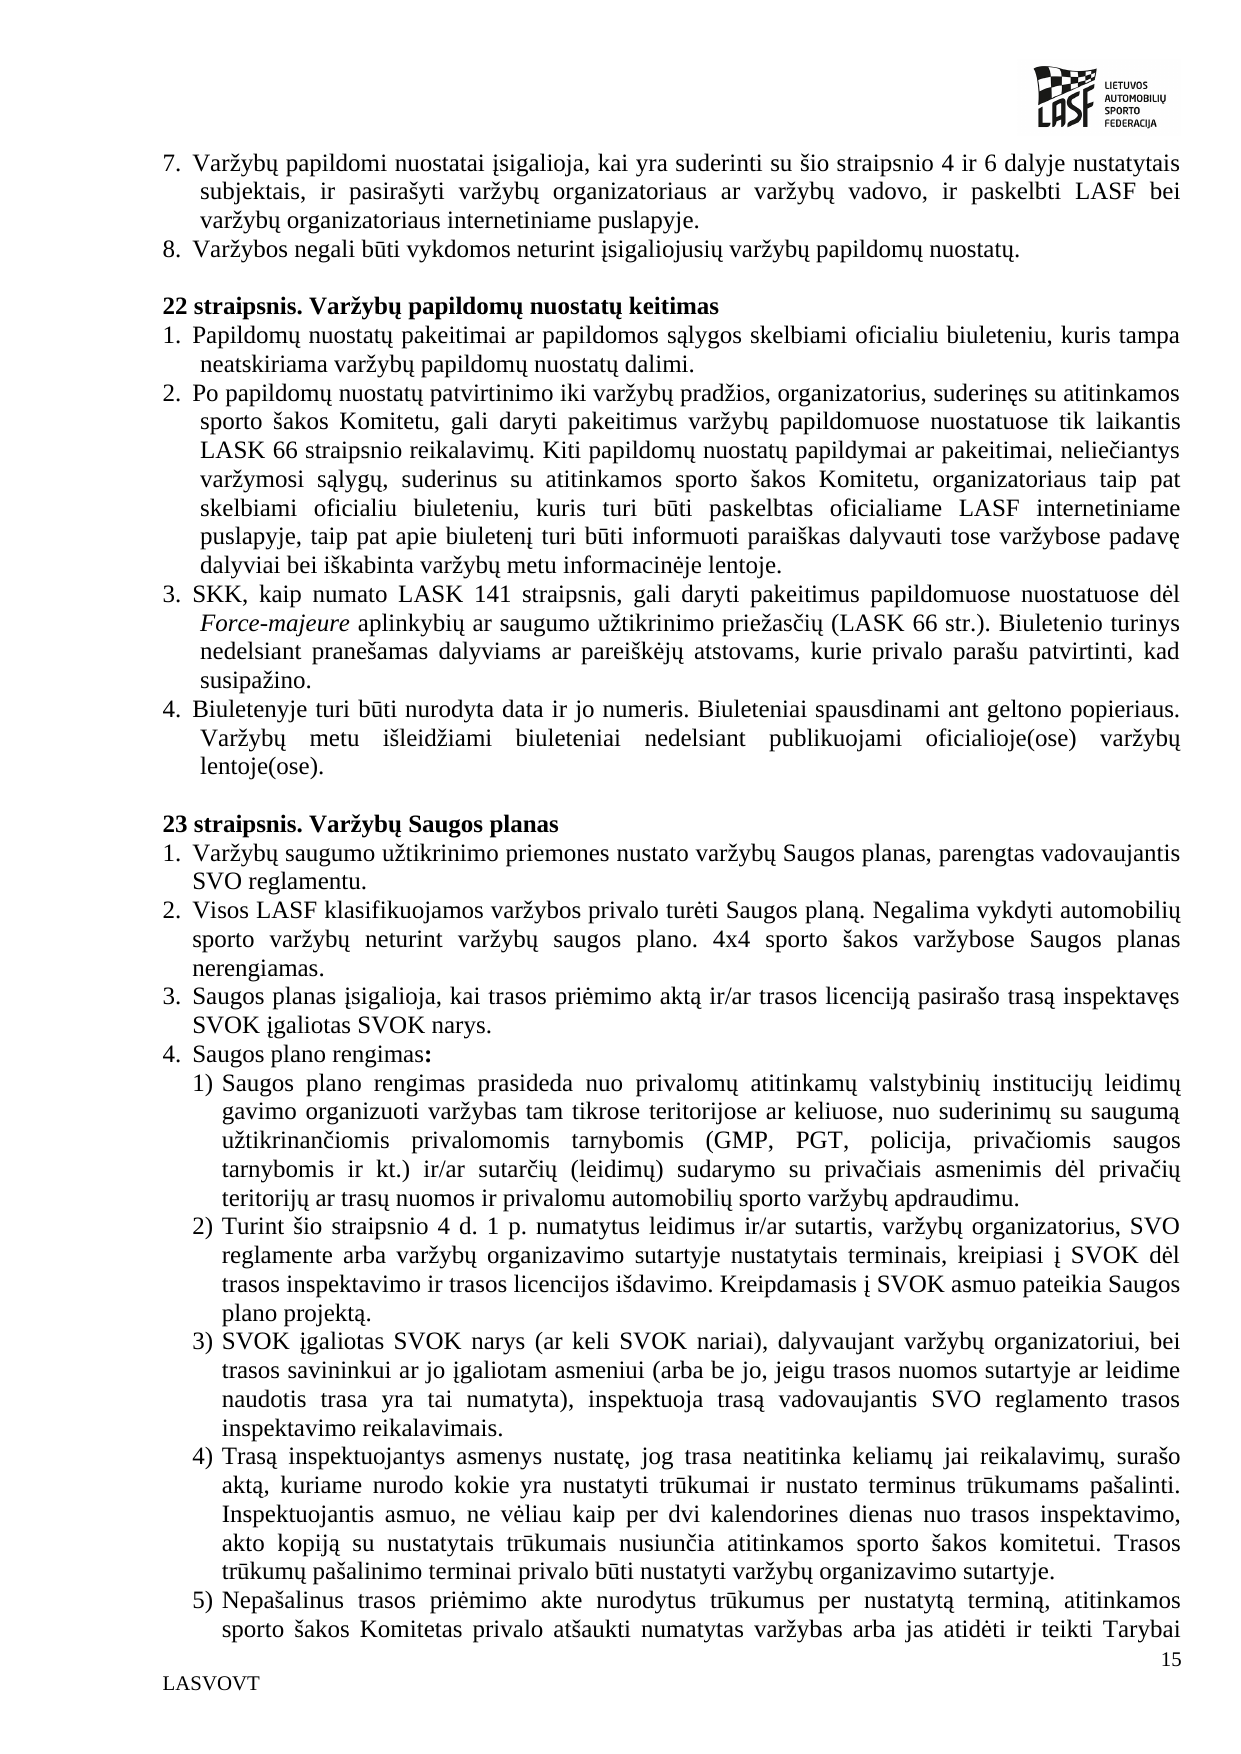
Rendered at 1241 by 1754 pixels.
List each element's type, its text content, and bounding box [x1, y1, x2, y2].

text 22 straipsnis. Varžybų papildomų nuostatų keitimas [162, 291, 1181, 320]
list Varžybų papildomi nuostatai įsigalioja, kai yra suderinti su šio straipsnio 4 ir 6 dalyje nustatytais subjektais, ir pasirašyti varžybų organizatoriaus ar varžybų vadovo, ir paskelbti LASF bei varžybų organizatoriaus internetiniame puslapyje. [162, 148, 1181, 234]
list Saugos plano rengimas prasideda nuo privalomų atitinkamų valstybinių institucijų leidimų gavimo organizuoti varžybas tam tikrose teritorijose ar keliuose, nuo suderinimų su saugumą užtikrinančiomis privalomomis tarnybomis (GMP, PGT, policija, privačiomis saugos tarnybomis ir kt.) ir/ar sutarčių (leidimų) sudarymo su privačiais asmenimis dėl privačių teritorijų ar trasų nuomos ir privalomu automobilių sporto varžybų apdraudimu. [192, 1068, 1181, 1211]
list Po papildomų nuostatų patvirtinimo iki varžybų pradžios, organizatorius, suderinęs su atitinkamos sporto šakos Komitetu, gali daryti pakeitimus varžybų papildomuose nuostatuose tik laikantis LASK 66 straipsnio reikalavimų. Kiti papildomų nuostatų papildymai ar pakeitimai, neliečiantys varžymosi sąlygų, suderinus su atitinkamos sporto šakos Komitetu, organizatoriaus taip pat skelbiami oficialiu biuleteniu, kuris turi būti paskelbtas oficialiame LASF internetiniame puslapyje, taip pat apie biuletenį turi būti informuoti paraiškas dalyvauti tose varžybose padavę dalyviai bei iškabinta varžybų metu informacinėje lentoje. [162, 378, 1181, 579]
picture [1017, 59, 1182, 136]
text 23 straipsnis. Varžybų Saugos planas [162, 809, 1181, 838]
list SVOK įgaliotas SVOK narys (ar keli SVOK nariai), dalyvaujant varžybų organizatoriui, bei trasos savininkui ar jo įgaliotam asmeniui (arba be jo, jeigu trasos nuomos sutartyje ar leidime naudotis trasa yra tai numatyta), inspektuoja trasą vadovaujantis SVO reglamento trasos inspektavimo reikalavimais. [192, 1326, 1181, 1441]
list Saugos plano rengimas: [162, 1039, 1181, 1068]
list Papildomų nuostatų pakeitimai ar papildomos sąlygos skelbiami oficialiu biuleteniu, kuris tampa neatskiriama varžybų papildomų nuostatų dalimi. [162, 320, 1181, 378]
list Varžybų saugumo užtikrinimo priemones nustato varžybų Saugos planas, parengtas vadovaujantis SVO reglamentu. [162, 838, 1181, 895]
list Biuletenyje turi būti nurodyta data ir jo numeris. Biuleteniai spausdinami ant geltono popieriaus. Varžybų metu išleidžiami biuleteniai nedelsiant publikuojami oficialioje(ose) varžybų lentoje(ose). [162, 694, 1181, 780]
list Varžybos negali būti vykdomos neturint įsigaliojusių varžybų papildomų nuostatų. [162, 234, 1181, 263]
list SKK, kaip numato LASK 141 straipsnis, gali daryti pakeitimus papildomuose nuostatuose dėl Force-majeure aplinkybių ar saugumo užtikrinimo priežasčių (LASK 66 str.). Biuletenio turinys nedelsiant pranešamas dalyviams ar pareiškėjų atstovams, kurie privalo parašu patvirtinti, kad susipažino. [162, 579, 1181, 694]
list Trasą inspektuojantys asmenys nustatę, jog trasa neatitinka keliamų jai reikalavimų, surašo aktą, kuriame nurodo kokie yra nustatyti trūkumai ir nustato terminus trūkumams pašalinti. Inspektuojantis asmuo, ne vėliau kaip per dvi kalendorines dienas nuo trasos inspektavimo, akto kopiją su nustatytais trūkumais nusiunčia atitinkamos sporto šakos komitetui. Trasos trūkumų pašalinimo terminai privalo būti nustatyti varžybų organizavimo sutartyje. [192, 1441, 1181, 1585]
list Saugos planas įsigalioja, kai trasos priėmimo aktą ir/ar trasos licenciją pasirašo trasą inspektavęs SVOK įgaliotas SVOK narys. [162, 981, 1181, 1039]
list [192, 1585, 1181, 1643]
list Visos LASF klasifikuojamos varžybos privalo turėti Saugos planą. Negalima vykdyti automobilių sporto varžybų neturint varžybų saugos plano. 4x4 sporto šakos varžybose Saugos planas nerengiamas. [162, 895, 1181, 981]
list Turint šio straipsnio 4 d. 1 p. numatytus leidimus ir/ar sutartis, varžybų organizatorius, SVO reglamente arba varžybų organizavimo sutartyje nustatytais terminais, kreipiasi į SVOK dėl trasos inspektavimo ir trasos licencijos išdavimo. Kreipdamasis į SVOK asmuo pateikia Saugos plano projektą. [192, 1211, 1181, 1326]
